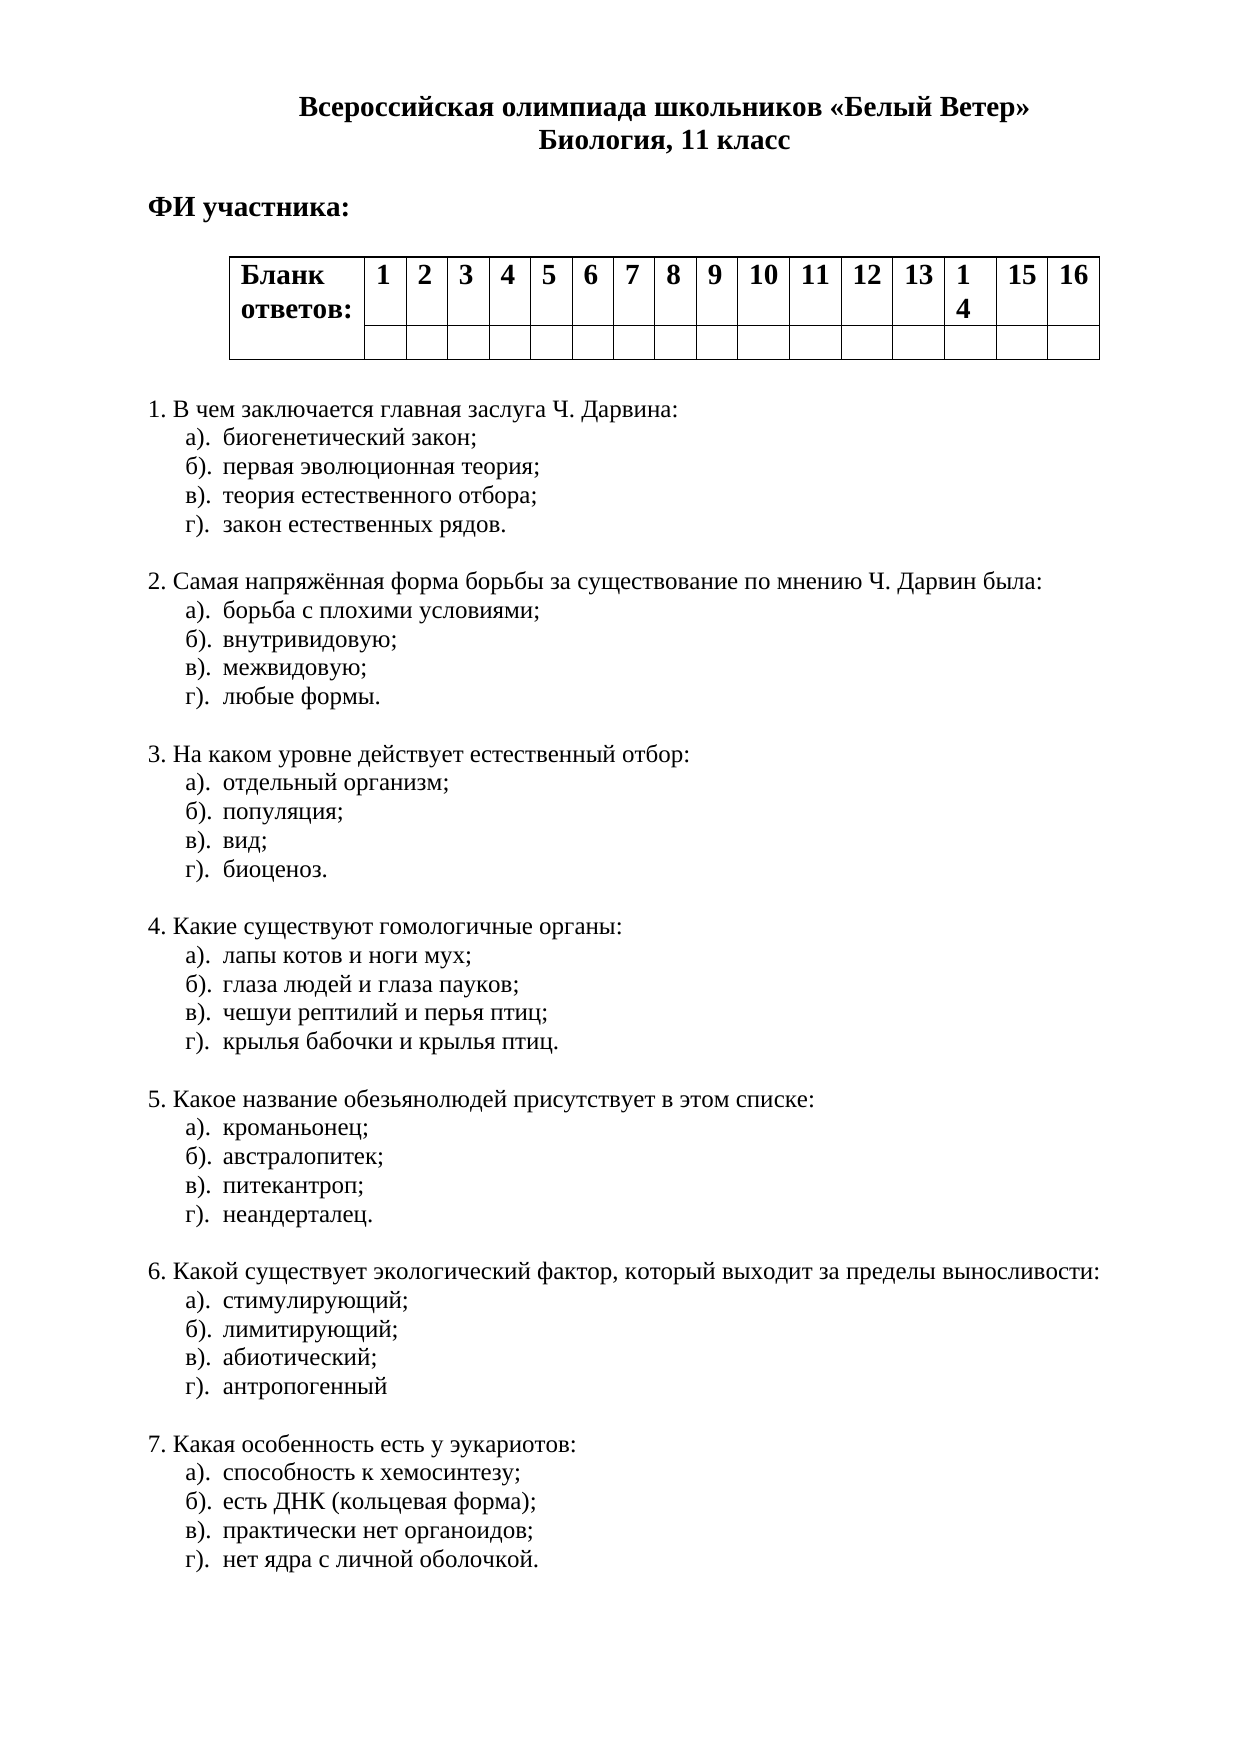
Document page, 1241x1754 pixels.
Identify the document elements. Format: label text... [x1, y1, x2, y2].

table_header 16 [1048, 258, 1099, 324]
table_cell [448, 326, 489, 359]
table_cell [490, 326, 530, 359]
table_header 15 [997, 258, 1047, 324]
table_header Бланк ответов: [230, 258, 364, 359]
table_cell [738, 326, 789, 359]
table_header 14 [945, 258, 996, 324]
text 4. Какие существуют гомологичные органы: [148, 911, 1181, 940]
list крылья бабочки и крылья птиц. [185, 1026, 1181, 1055]
text 7. Какая особенность есть у эукариотов: [148, 1429, 1181, 1457]
list лимитирующий; [185, 1314, 1181, 1342]
list популяция; [185, 796, 1181, 825]
table_header 12 [842, 258, 892, 324]
table_cell [842, 326, 892, 359]
list кроманьонец; [185, 1112, 1181, 1141]
table_header 2 [407, 258, 447, 324]
list биоценоз. [185, 854, 1181, 882]
table_cell [997, 326, 1047, 359]
table_cell [945, 326, 996, 359]
table_cell [614, 326, 654, 359]
list внутривидовую; [185, 624, 1181, 652]
table_header 7 [614, 258, 654, 324]
text ФИ участника: [148, 189, 1181, 223]
table_cell [697, 326, 737, 359]
list чешуи рептилий и перья птиц; [185, 997, 1181, 1026]
text 2. Самая напряжённая форма борьбы за существование по мнению Ч. Дарвин была: [148, 566, 1181, 595]
table_cell [1048, 326, 1099, 359]
table_cell [531, 326, 572, 359]
text Всероссийская олимпиада школьников «Белый Ветер» [148, 89, 1181, 122]
table_header 6 [573, 258, 613, 324]
table_header 3 [448, 258, 489, 324]
list стимулирующий; [185, 1285, 1181, 1314]
list любые формы. [185, 681, 1181, 710]
list закон естественных рядов. [185, 509, 1181, 537]
list лапы котов и ноги мух; [185, 940, 1181, 969]
table_header 1 [365, 258, 406, 324]
table_cell [573, 326, 613, 359]
list глаза людей и глаза пауков; [185, 969, 1181, 997]
table_cell [790, 326, 841, 359]
list абиотический; [185, 1342, 1181, 1371]
list биогенетический закон; [185, 422, 1181, 451]
table_cell [655, 326, 696, 359]
list неандерталец. [185, 1199, 1181, 1227]
table_header 8 [655, 258, 696, 324]
table_header 11 [790, 258, 841, 324]
table_header 5 [531, 258, 572, 324]
text 3. На каком уровне действует естественный отбор: [148, 739, 1181, 767]
list отдельный организм; [185, 767, 1181, 796]
list нет ядра с личной оболочкой. [185, 1544, 1181, 1572]
text 6. Какой существует экологический фактор, который выходит за пределы выносливости: [148, 1256, 1181, 1285]
table_header 10 [738, 258, 789, 324]
list австралопитек; [185, 1141, 1181, 1170]
list вид; [185, 825, 1181, 854]
table_header 4 [490, 258, 530, 324]
table_cell [407, 326, 447, 359]
list есть ДНК (кольцевая форма); [185, 1486, 1181, 1515]
list практически нет органоидов; [185, 1515, 1181, 1544]
text 5. Какое название обезьянолюдей присутствует в этом списке: [148, 1084, 1181, 1112]
list питекантроп; [185, 1170, 1181, 1199]
list борьба с плохими условиями; [185, 595, 1181, 624]
table_cell [893, 326, 944, 359]
list первая эволюционная теория; [185, 451, 1181, 480]
list межвидовую; [185, 652, 1181, 681]
list антропогенный [185, 1371, 1181, 1400]
text Биология, 11 класс [148, 122, 1181, 156]
list теория естественного отбора; [185, 480, 1181, 509]
table_header 13 [893, 258, 944, 324]
table_cell [365, 326, 406, 359]
list способность к хемосинтезу; [185, 1457, 1181, 1486]
text 1. В чем заключается главная заслуга Ч. Дарвина: [148, 394, 1181, 422]
table_header 9 [697, 258, 737, 324]
